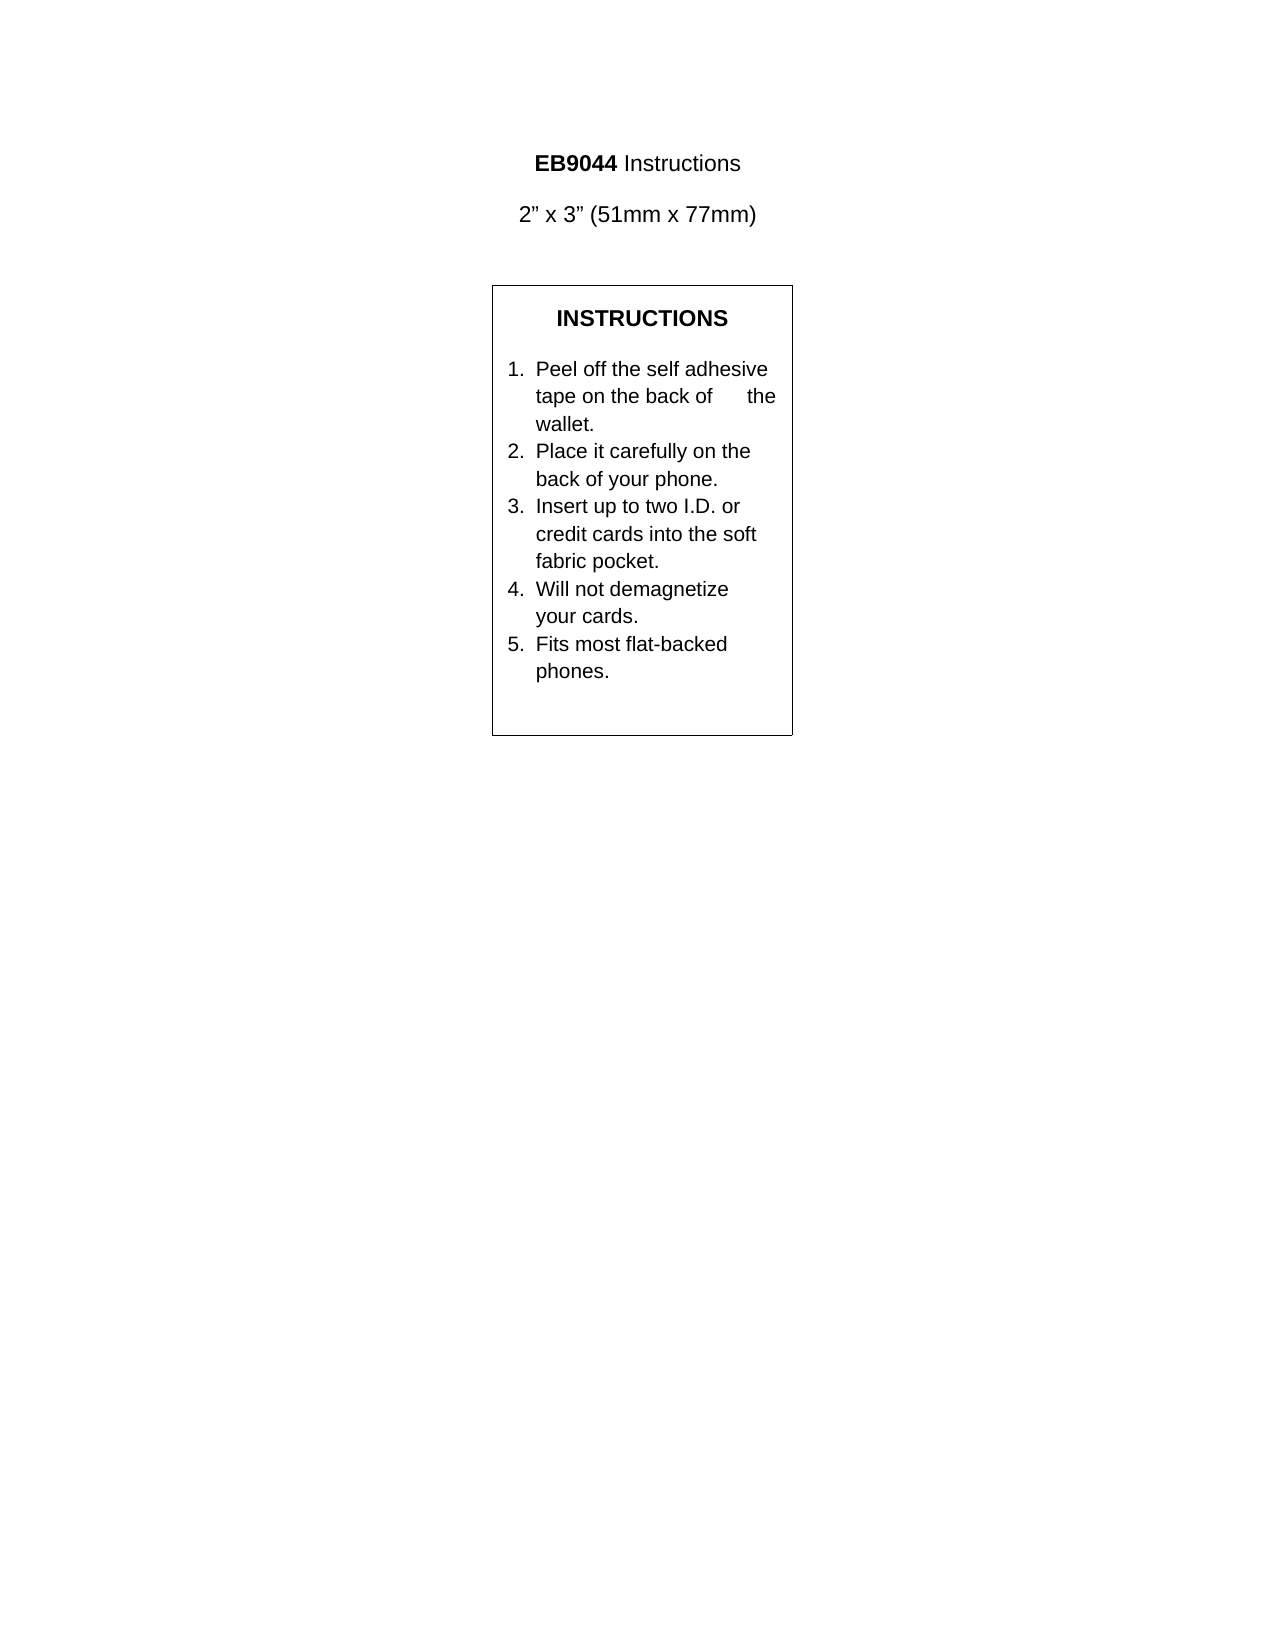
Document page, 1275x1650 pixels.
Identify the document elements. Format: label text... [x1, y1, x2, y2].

text EB9044 Instructions [150, 150, 1125, 176]
text 2” x 3” (51mm x 77mm) [150, 201, 1125, 227]
